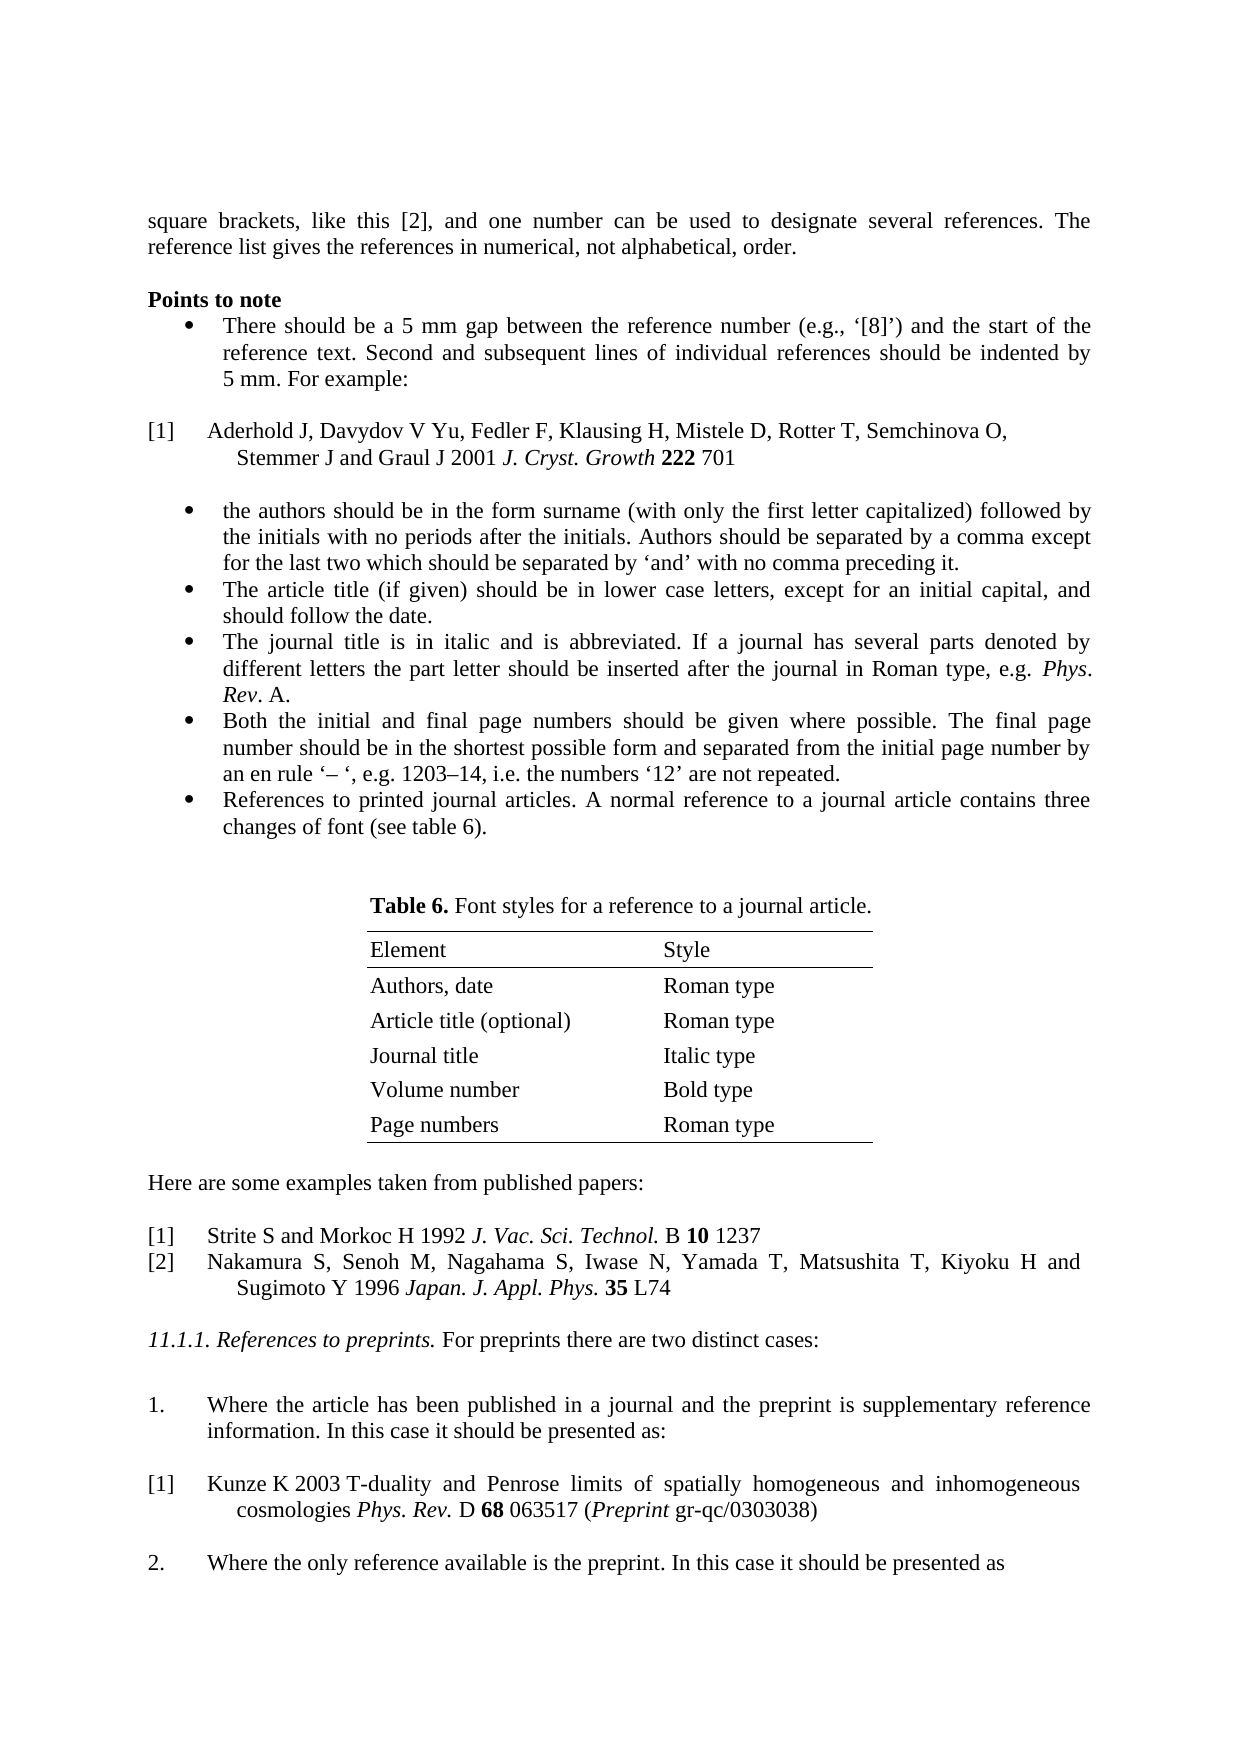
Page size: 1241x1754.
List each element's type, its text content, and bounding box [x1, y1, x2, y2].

text Points to note [148, 286, 1092, 312]
table_cell Article title (optional) [367, 1003, 660, 1037]
text Both the initial and final page numbers should be given where possible. The final page number should be in the shortest possible form and separated from the initial page number by an en rule ‘– ‘, e.g. 1203–14, i.e. the numbers ‘12’ are not repeated. [185, 707, 1092, 787]
table_cell Authors, date [367, 968, 660, 1003]
table_header Table 6. Font styles for a reference to a journal article. [367, 892, 873, 931]
text References to preprints. For preprints there are two distinct cases: [148, 1326, 1092, 1352]
text the authors should be in the form surname (with only the first letter capitalized) followed by the initials with no periods after the initials. Authors should be separated by a comma except for the last two which should be separated by ‘and’ with no comma preceding it. [185, 497, 1092, 576]
table_cell Bold type [660, 1072, 873, 1107]
text Here are some examples taken from published papers: [148, 1169, 1092, 1195]
text [1] Kunze K 2003 T-duality and Penrose limits of spatially homogeneous and inhomogeneous cosmologies Phys. Rev. D 68 063517 (Preprint gr-qc/0303038) [148, 1470, 1092, 1523]
text The journal title is in italic and is abbreviated. If a journal has several parts denoted by different letters the part letter should be inserted after the journal in Roman type, e.g. Phys. Rev. A. [185, 628, 1092, 707]
text [1] Aderhold J, Davydov V Yu, Fedler F, Klausing H, Mistele D, Rotter T, Semchinova O, Stemmer J and Graul J 2001 J. Cryst. Growth 222 701 [148, 418, 1092, 470]
text [1] Strite S and Morkoc H 1992 J. Vac. Sci. Technol. B 10 1237 [148, 1222, 1092, 1248]
table_cell Journal title [367, 1038, 660, 1072]
text Where the only reference available is the preprint. In this case it should be presented as [148, 1549, 1092, 1575]
table_cell Volume number [367, 1072, 660, 1107]
table_cell Style [660, 932, 873, 967]
text Where the article has been published in a journal and the preprint is supplementary reference information. In this case it should be presented as: [148, 1391, 1092, 1444]
text References to printed journal articles. A normal reference to a journal article contains three changes of font (see table 6). [185, 787, 1092, 839]
table_cell Element [367, 932, 660, 967]
text The article title (if given) should be in lower case letters, except for an initial capital, and should follow the date. [185, 576, 1092, 628]
table_cell Roman type [660, 1003, 873, 1037]
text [148, 207, 1092, 259]
table_cell Roman type [660, 1107, 873, 1142]
text There should be a 5 mm gap between the reference number (e.g., ‘[8]’) and the start of the reference text. Second and subsequent lines of individual references should be indented by 5 mm. For example: [185, 312, 1092, 391]
table_cell Roman type [660, 968, 873, 1003]
table_cell Page numbers [367, 1107, 660, 1142]
table_cell Italic type [660, 1038, 873, 1072]
text [2] Nakamura S, Senoh M, Nagahama S, Iwase N, Yamada T, Matsushita T, Kiyoku H and Sugimoto Y 1996 Japan. J. Appl. Phys. 35 L74 [148, 1248, 1092, 1301]
